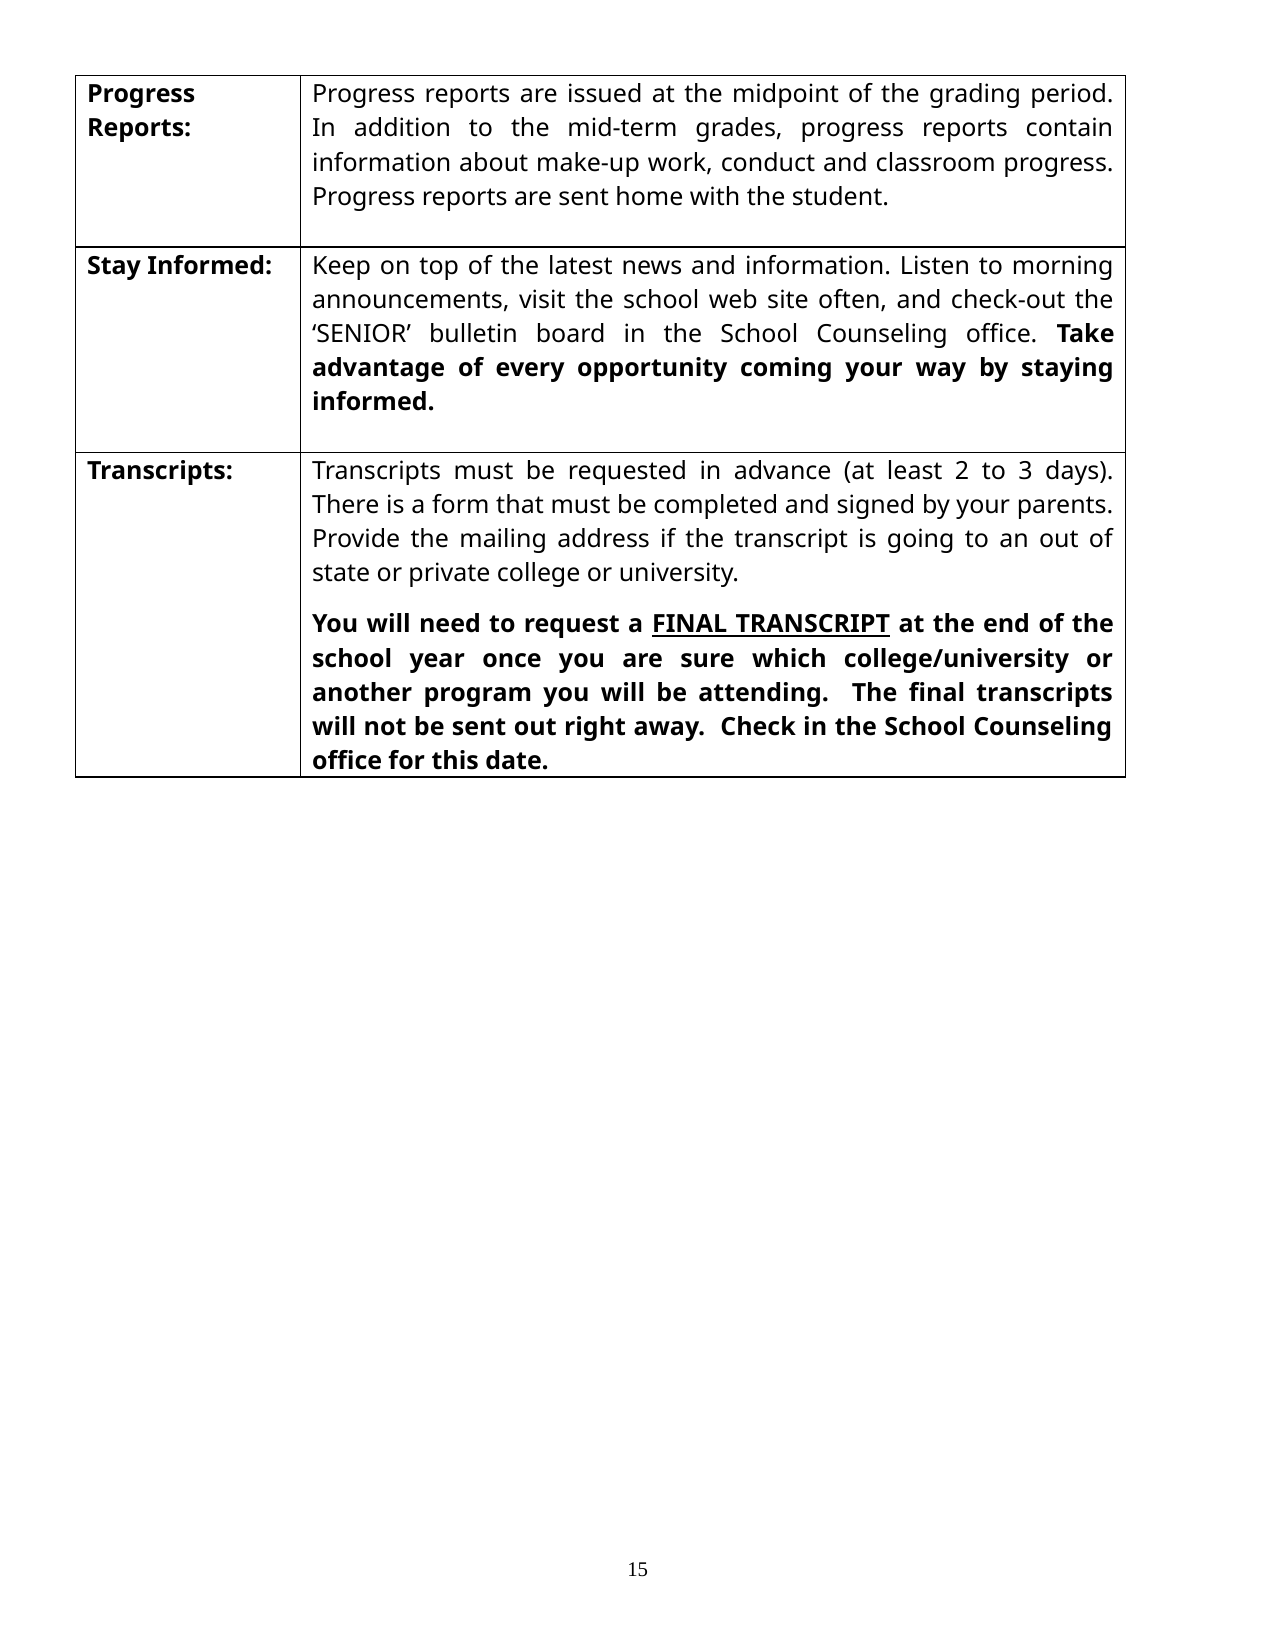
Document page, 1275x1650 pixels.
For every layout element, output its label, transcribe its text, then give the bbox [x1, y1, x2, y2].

table_cell Transcripts must be requested in advance (at least 2 to 3 days). There is a form that must be completed and signed by your parents. Provide the mailing address if the transcript is going to an out of state or private college or university. You will need to request a FINAL TRANSCRIPT at the end of the school year once you are sure which college/university or another program you will be attending. The final transcripts will not be sent out right away. Check in the School Counseling office for this date. [301, 453, 1125, 776]
table_cell Stay Informed: [76, 248, 300, 452]
table_cell Keep on top of the latest news and information. Listen to morning announcements, visit the school web site often, and check-out the ‘SENIOR’ bulletin board in the School Counseling office. Take advantage of every opportunity coming your way by staying informed. [301, 248, 1125, 452]
table_cell Progress reports are issued at the midpoint of the grading period. In addition to the mid-term grades, progress reports contain information about make-up work, conduct and classroom progress. Progress reports are sent home with the student. [301, 76, 1125, 246]
table_cell Progress Reports: [76, 76, 300, 246]
table_cell Transcripts: [76, 453, 300, 776]
